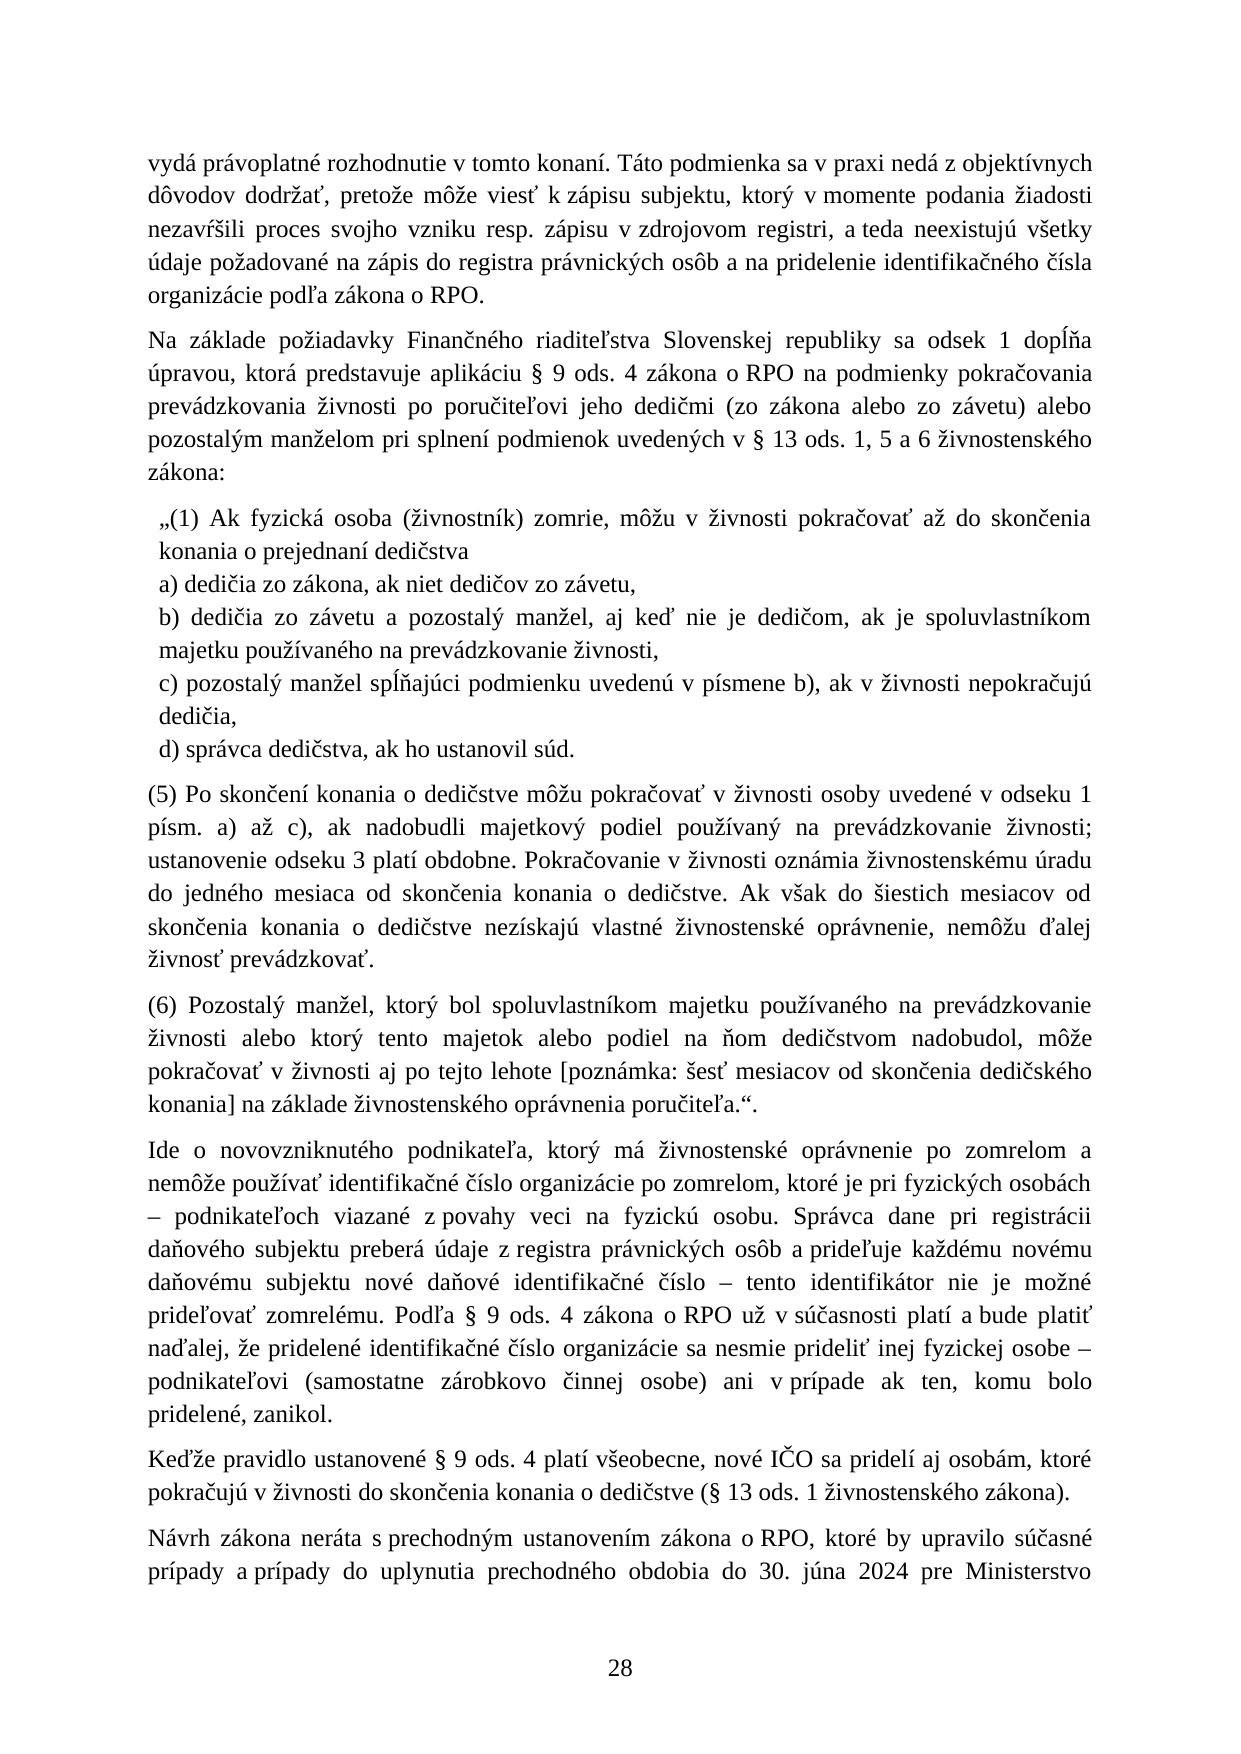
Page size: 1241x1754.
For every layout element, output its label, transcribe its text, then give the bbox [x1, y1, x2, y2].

text Ide o novovzniknutého podnikateľa, ktorý má živnostenské oprávnenie po zomrelom a nemôže používať identifikačné číslo organizácie po zomrelom, ktoré je pri fyzických osobách – podnikateľoch viazané z povahy veci na fyzickú osobu. Správca dane pri registrácii daňového subjektu preberá údaje z registra právnických osôb a prideľuje každému novému daňovému subjektu nové daňové identifikačné číslo – tento identifikátor nie je možné prideľovať zomrelému. Podľa § 9 ods. 4 zákona o RPO už v súčasnosti platí a bude platiť naďalej, že pridelené identifikačné číslo organizácie sa nesmie prideliť inej fyzickej osobe – podnikateľovi (samostatne zárobkovo činnej osobe) ani v prípade ak ten, komu bolo pridelené, zanikol. [148, 1135, 1093, 1428]
text c) pozostalý manžel spĺňajúci podmienku uvedenú v písmene b), ak v živnosti nepokračujú dedičia, [158, 668, 1093, 730]
text Na základe požiadavky Finančného riaditeľstva Slovenskej republiky sa odsek 1 dopĺňa úpravou, ktorá predstavuje aplikáciu § 9 ods. 4 zákona o RPO na podmienky pokračovania prevádzkovania živnosti po poručiteľovi jeho dedičmi (zo zákona alebo zo závetu) alebo pozostalým manželom pri splnení podmienok uvedených v § 13 ods. 1, 5 a 6 živnostenského zákona: [148, 325, 1093, 486]
text d) správca dedičstva, ak ho ustanovil súd. [158, 734, 1093, 763]
text (5) Po skončení konania o dedičstve môžu pokračovať v živnosti osoby uvedené v odseku 1 písm. a) až c), ak nadobudli majetkový podiel používaný na prevádzkovanie živnosti; ustanovenie odseku 3 platí obdobne. Pokračovanie v živnosti oznámia živnostenskému úradu do jedného mesiaca od skončenia konania o dedičstve. Ak však do šiestich mesiacov od skončenia konania o dedičstve nezískajú vlastné živnostenské oprávnenie, nemôžu ďalej živnosť prevádzkovať. [148, 779, 1093, 973]
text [148, 1523, 1093, 1585]
text b) dedičia zo závetu a pozostalý manžel, aj keď nie je dedičom, ak je spoluvlastníkom majetku používaného na prevádzkovanie živnosti, [158, 602, 1093, 664]
text „(1) Ak fyzická osoba (živnostník) zomrie, môžu v živnosti pokračovať až do skončenia konania o prejednaní dedičstva [158, 503, 1093, 564]
text a) dedičia zo zákona, ak niet dedičov zo závetu, [158, 569, 1093, 598]
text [148, 148, 1093, 308]
text Keďže pravidlo ustanovené § 9 ods. 4 platí všeobecne, nové IČO sa pridelí aj osobám, ktoré pokračujú v živnosti do skončenia konania o dedičstve (§ 13 ods. 1 živnostenského zákona). [148, 1444, 1093, 1506]
text (6) Pozostalý manžel, ktorý bol spoluvlastníkom majetku používaného na prevádzkovanie živnosti alebo ktorý tento majetok alebo podiel na ňom dedičstvom nadobudol, môže pokračovať v živnosti aj po tejto lehote [poznámka: šesť mesiacov od skončenia dedičského konania] na základe živnostenského oprávnenia poručiteľa.“. [148, 990, 1093, 1118]
